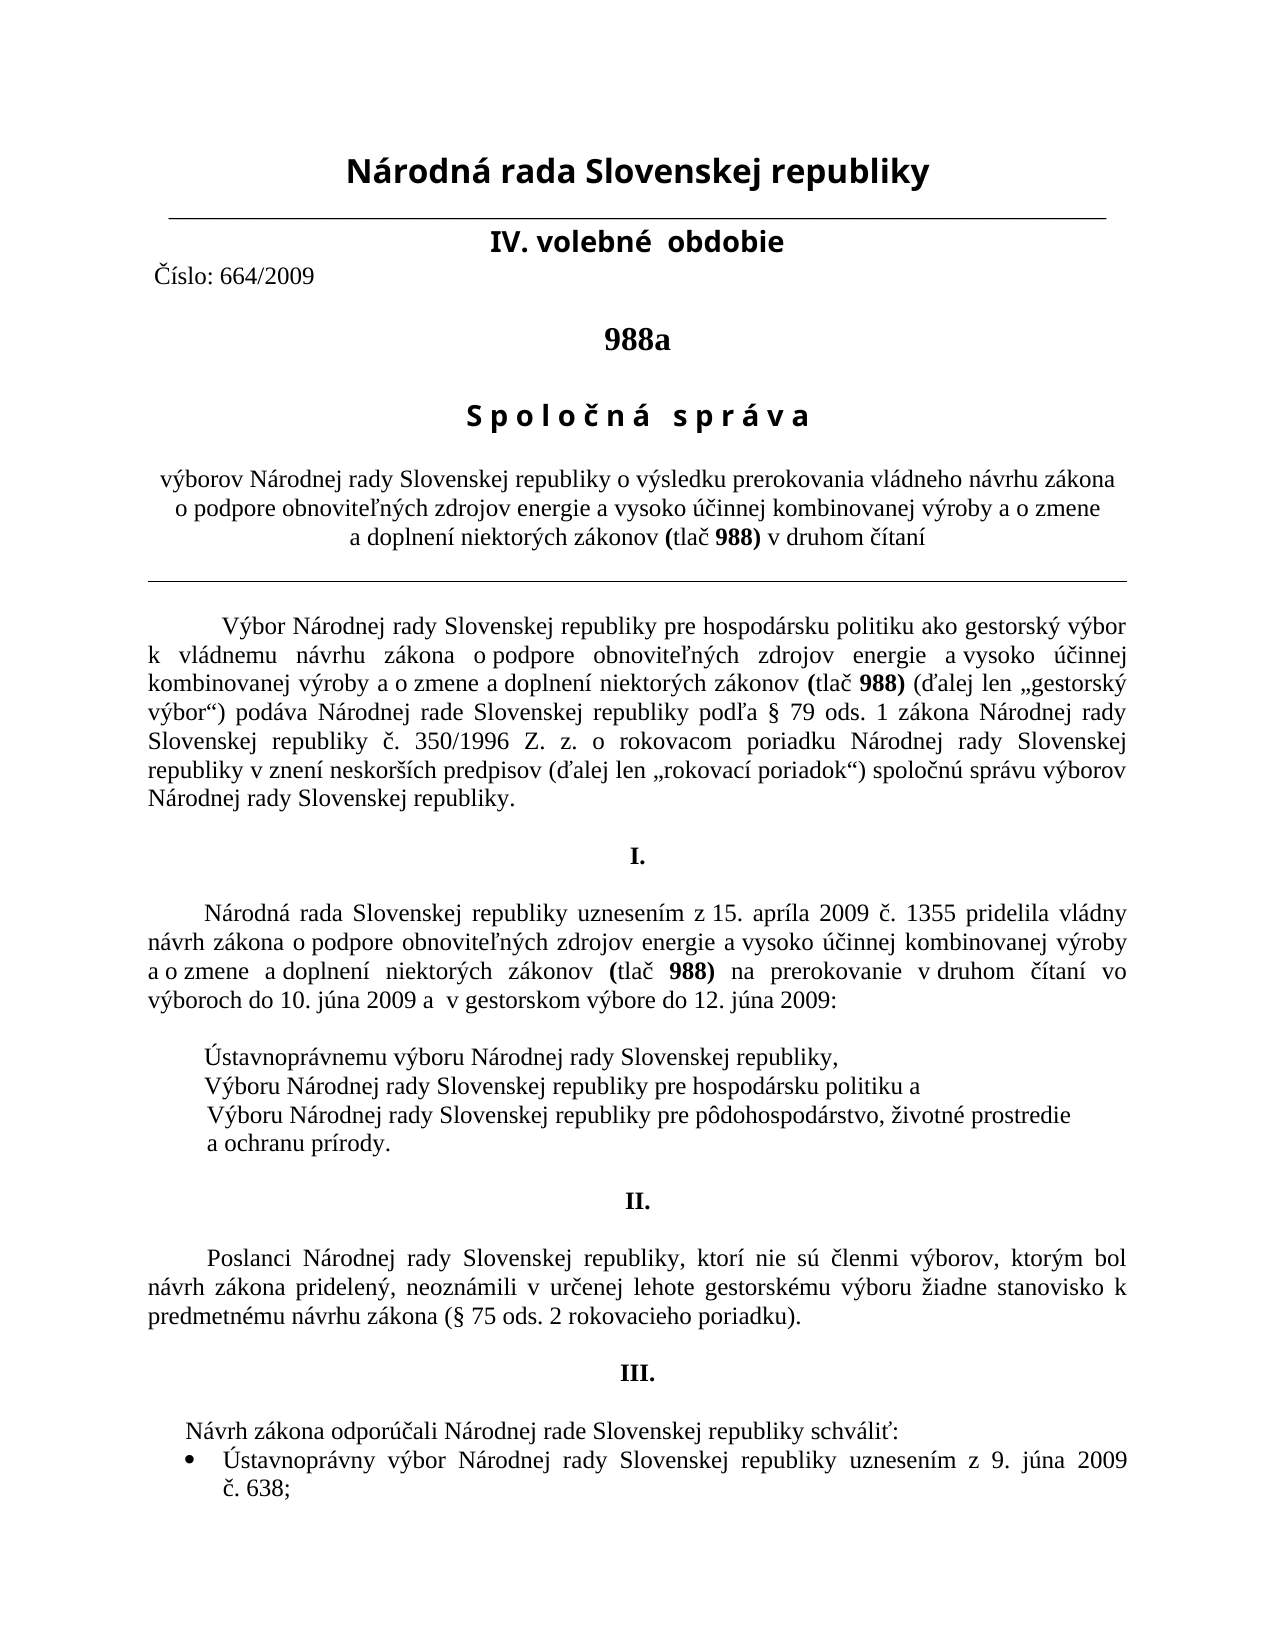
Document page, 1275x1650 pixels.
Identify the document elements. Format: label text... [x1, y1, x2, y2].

text 988a [148, 319, 1127, 357]
title Národná rada Slovenskej republiky [148, 148, 1127, 193]
text I. [148, 841, 1127, 870]
text Číslo: 664/2009 [148, 261, 1127, 290]
text Návrh zákona odporúčali Národnej rade Slovenskej republiky schváliť: [148, 1416, 1127, 1445]
text výborov Národnej rady Slovenskej republiky o výsledku prerokovania vládneho návrhu zákona o podpore obnoviteľných zdrojov energie a vysoko účinnej kombinovanej výroby a o zmene a doplnení niektorých zákonov (tlač 988) v druhom čítaní [148, 464, 1127, 550]
text Poslanci Národnej rady Slovenskej republiky, ktorí nie sú členmi výborov, ktorým bol návrh zákona pridelený, neoznámili v určenej lehote gestorskému výboru žiadne stanovisko k predmetnému návrhu zákona (§ 75 ods. 2 rokovacieho poriadku). [148, 1243, 1127, 1330]
text Ústavnoprávnemu výboru Národnej rady Slovenskej republiky, [148, 1042, 1127, 1071]
text II. [148, 1186, 1127, 1215]
text III. [148, 1358, 1127, 1387]
text Výbor Národnej rady Slovenskej republiky pre hospodársku politiku ako gestorský výbor k vládnemu návrhu zákona o podpore obnoviteľných zdrojov energie a vysoko účinnej kombinovanej výroby a o zmene a doplnení niektorých zákonov (tlač 988) (ďalej len „gestorský výbor“) podáva Národnej rade Slovenskej republiky podľa § 79 ods. 1 zákona Národnej rady Slovenskej republiky č. 350/1996 Z. z. o rokovacom poriadku Národnej rady Slovenskej republiky v znení neskorších predpisov (ďalej len „rokovací poriadok“) spoločnú správu výborov Národnej rady Slovenskej republiky. [148, 611, 1127, 812]
text Výboru Národnej rady Slovenskej republiky pre hospodársku politiku a [148, 1071, 1127, 1100]
text ___________________________________________________________________________ [148, 193, 1127, 222]
list Ústavnoprávny výbor Národnej rady Slovenskej republiky uznesením z 9. júna 2009 č. 638; [185, 1445, 1127, 1502]
text Výboru Národnej rady Slovenskej republiky pre pôdohospodárstvo, životné prostredie a ochranu prírody. [207, 1100, 1127, 1157]
text Národná rada Slovenskej republiky uznesením z 15. apríla 2009 č. 1355 pridelila vládny návrh zákona o podpore obnoviteľných zdrojov energie a vysoko účinnej kombinovanej výroby a o zmene a doplnení niektorých zákonov (tlač 988) na prerokovanie v druhom čítaní vo výboroch do 10. júna 2009 a v gestorskom výbore do 12. júna 2009: [148, 898, 1127, 1013]
subtitle IV. volebné obdobie [148, 222, 1127, 261]
subtitle S p o l o č n á s p r á v a [148, 396, 1127, 435]
